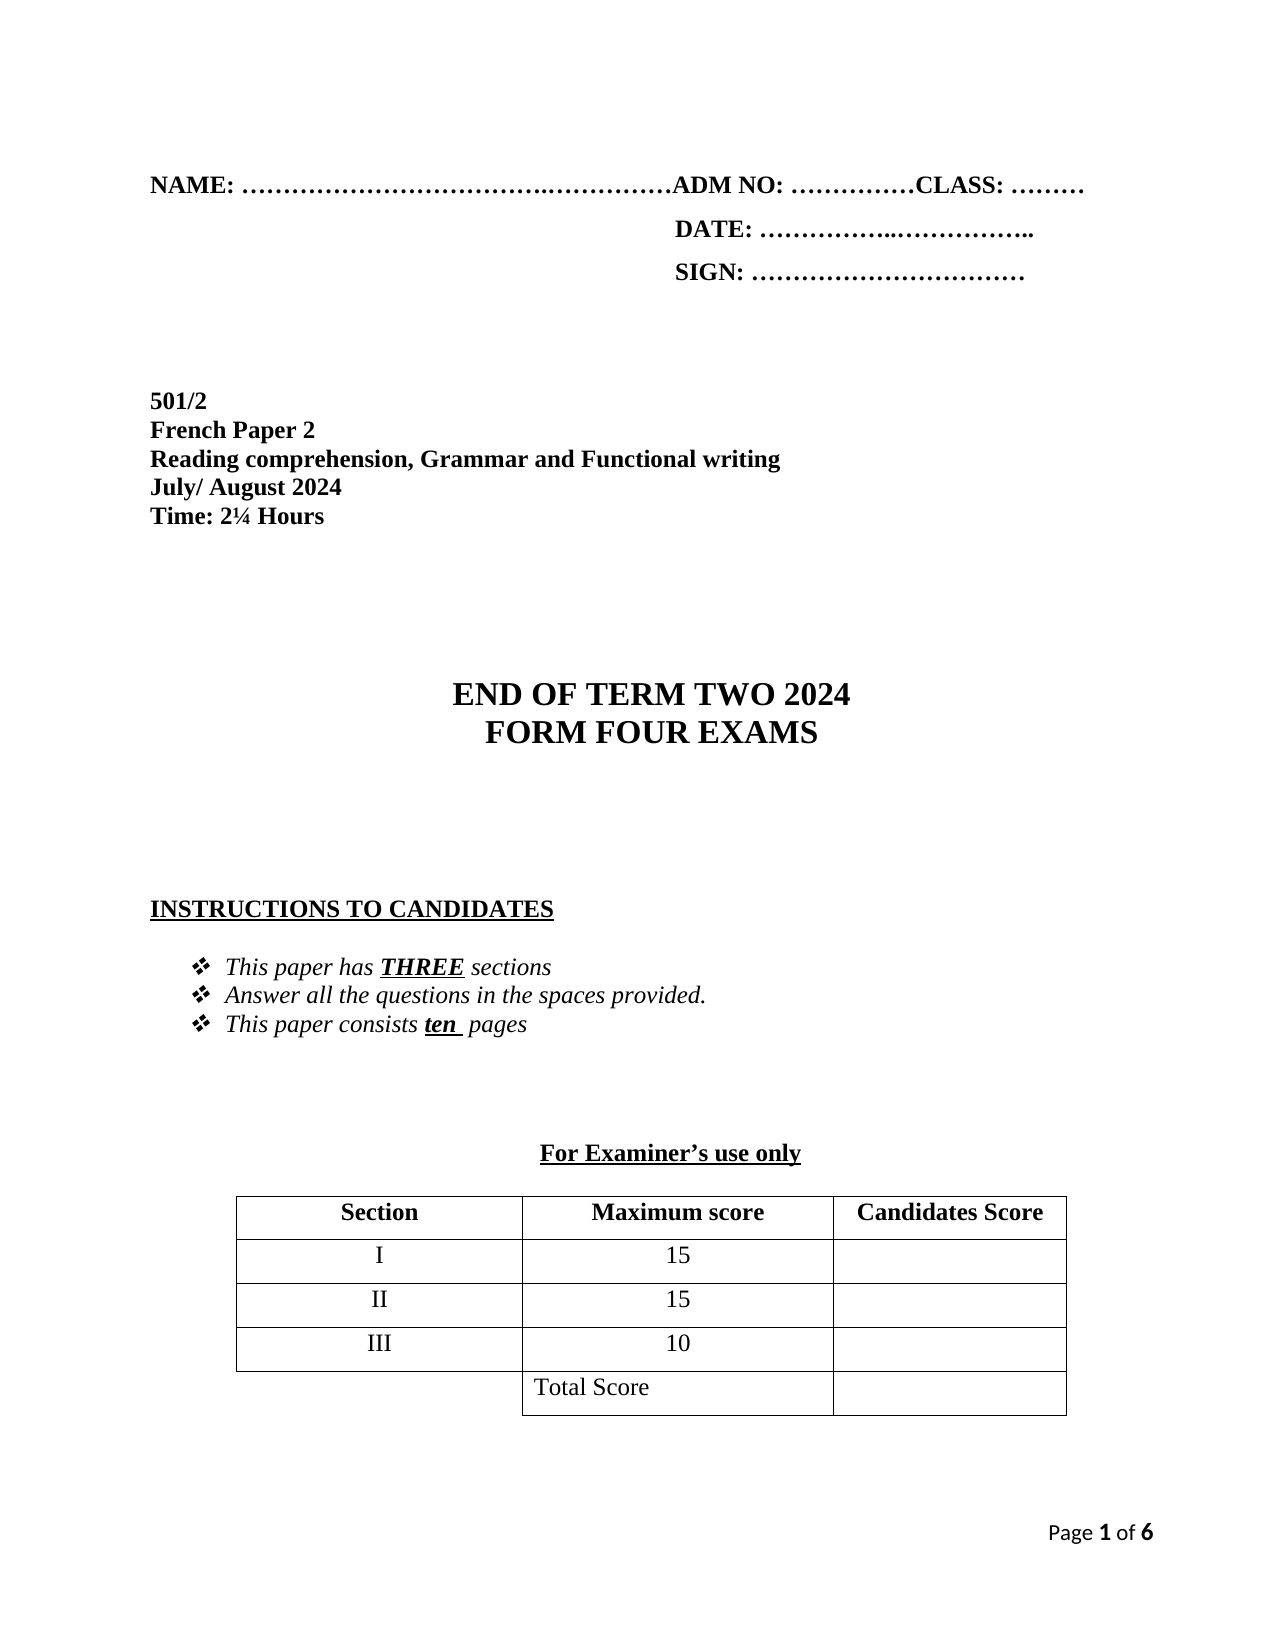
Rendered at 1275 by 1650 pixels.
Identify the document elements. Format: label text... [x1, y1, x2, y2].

table_cell 15 [523, 1240, 833, 1283]
text Reading comprehension, Grammar and Functional writing [150, 444, 1153, 472]
table_header Maximum score [523, 1197, 833, 1239]
text INSTRUCTIONS TO CANDIDATES [150, 894, 1153, 923]
text FORM FOUR EXAMS [150, 712, 1153, 750]
text For Examiner’s use only [187, 1138, 1153, 1167]
table_header Candidates Score [834, 1197, 1066, 1239]
text July/ August 2024 [150, 472, 1153, 501]
list Answer all the questions in the spaces provided. [187, 980, 1153, 1009]
table_cell II [237, 1284, 522, 1327]
text 501/2 [150, 386, 1153, 415]
table_cell [834, 1284, 1066, 1327]
table_header Section [237, 1197, 522, 1239]
table_cell [834, 1372, 1066, 1415]
table_cell [834, 1328, 1066, 1371]
table_cell I [237, 1240, 522, 1283]
text Time: 2¼ Hours [150, 501, 1153, 530]
text SIGN: …………………………… [150, 257, 1153, 286]
text French Paper 2 [150, 415, 1153, 444]
text END OF TERM TWO 2024 [150, 674, 1153, 712]
table_cell Total Score [523, 1372, 833, 1415]
table_cell III [237, 1328, 522, 1371]
table_cell 10 [523, 1328, 833, 1371]
table_cell 15 [523, 1284, 833, 1327]
table_cell [834, 1240, 1066, 1283]
list This paper has THREE sections [187, 952, 1153, 980]
list This paper consists ten pages [187, 1009, 1153, 1038]
text NAME: ……………………………….……………ADM NO: ……………CLASS: ……… [150, 171, 1153, 199]
text DATE: ……………..…………….. [675, 214, 1153, 242]
